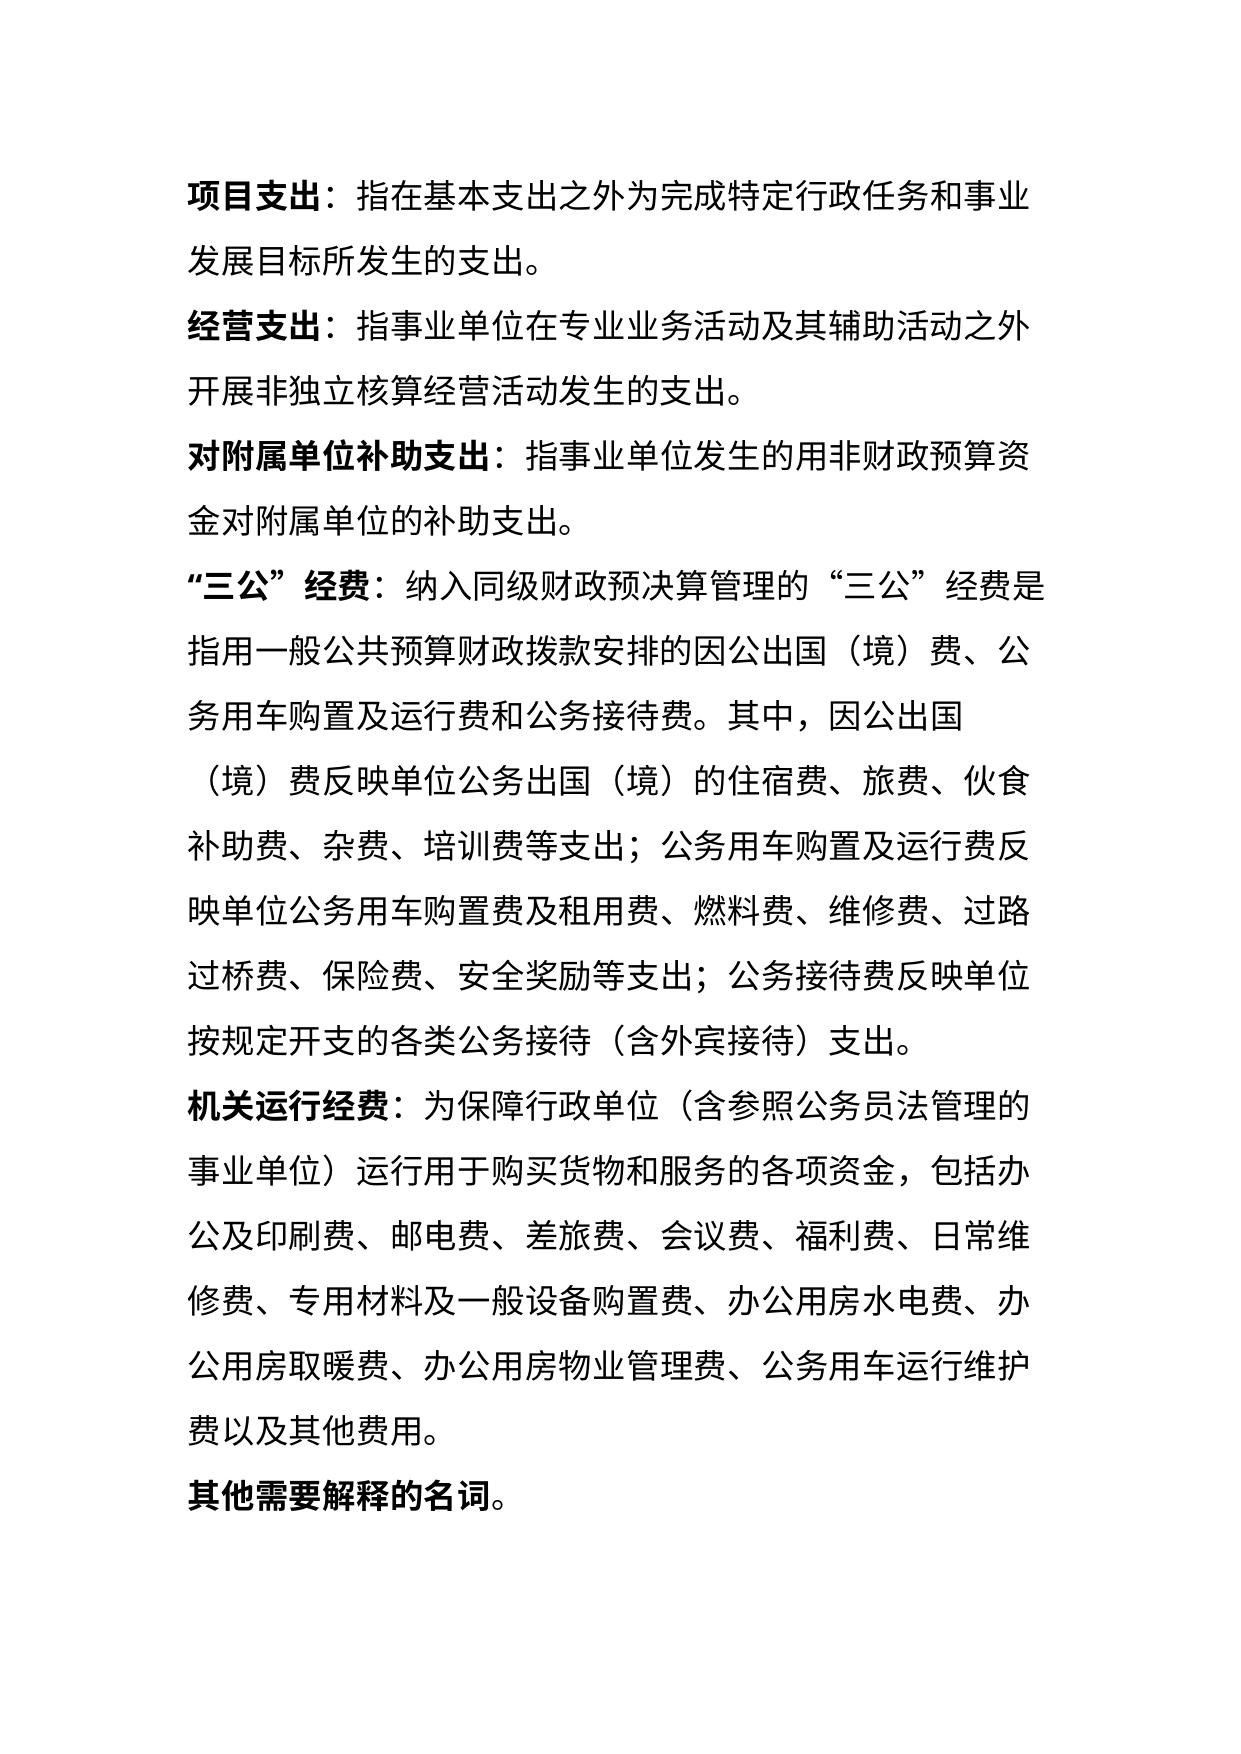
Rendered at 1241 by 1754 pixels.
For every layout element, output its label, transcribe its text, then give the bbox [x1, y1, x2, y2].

text “三公”经费：纳入同级财政预决算管理的“三公”经费是指用一般公共预算财政拨款安排的因公出国（境）费、公务用车购置及运行费和公务接待费。其中，因公出国（境）费反映单位公务出国（境）的住宿费、旅费、伙食补助费、杂费、培训费等支出；公务用车购置及运行费反映单位公务用车购置费及租用费、燃料费、维修费、过路过桥费、保险费、安全奖励等支出；公务接待费反映单位按规定开支的各类公务接待（含外宾接待）支出。 [187, 552, 1053, 1072]
text 机关运行经费：为保障行政单位（含参照公务员法管理的事业单位）运行用于购买货物和服务的各项资金，包括办公及印刷费、邮电费、差旅费、会议费、福利费、日常维修费、专用材料及一般设备购置费、办公用房水电费、办公用房取暖费、办公用房物业管理费、公务用车运行维护费以及其他费用。 [187, 1072, 1053, 1462]
text 其他需要解释的名词。 [187, 1462, 1053, 1527]
text 经营支出：指事业单位在专业业务活动及其辅助活动之外开展非独立核算经营活动发生的支出。 [187, 292, 1053, 422]
text 项目支出：指在基本支出之外为完成特定行政任务和事业发展目标所发生的支出。 [187, 162, 1053, 292]
text 对附属单位补助支出：指事业单位发生的用非财政预算资金对附属单位的补助支出。 [187, 422, 1053, 552]
